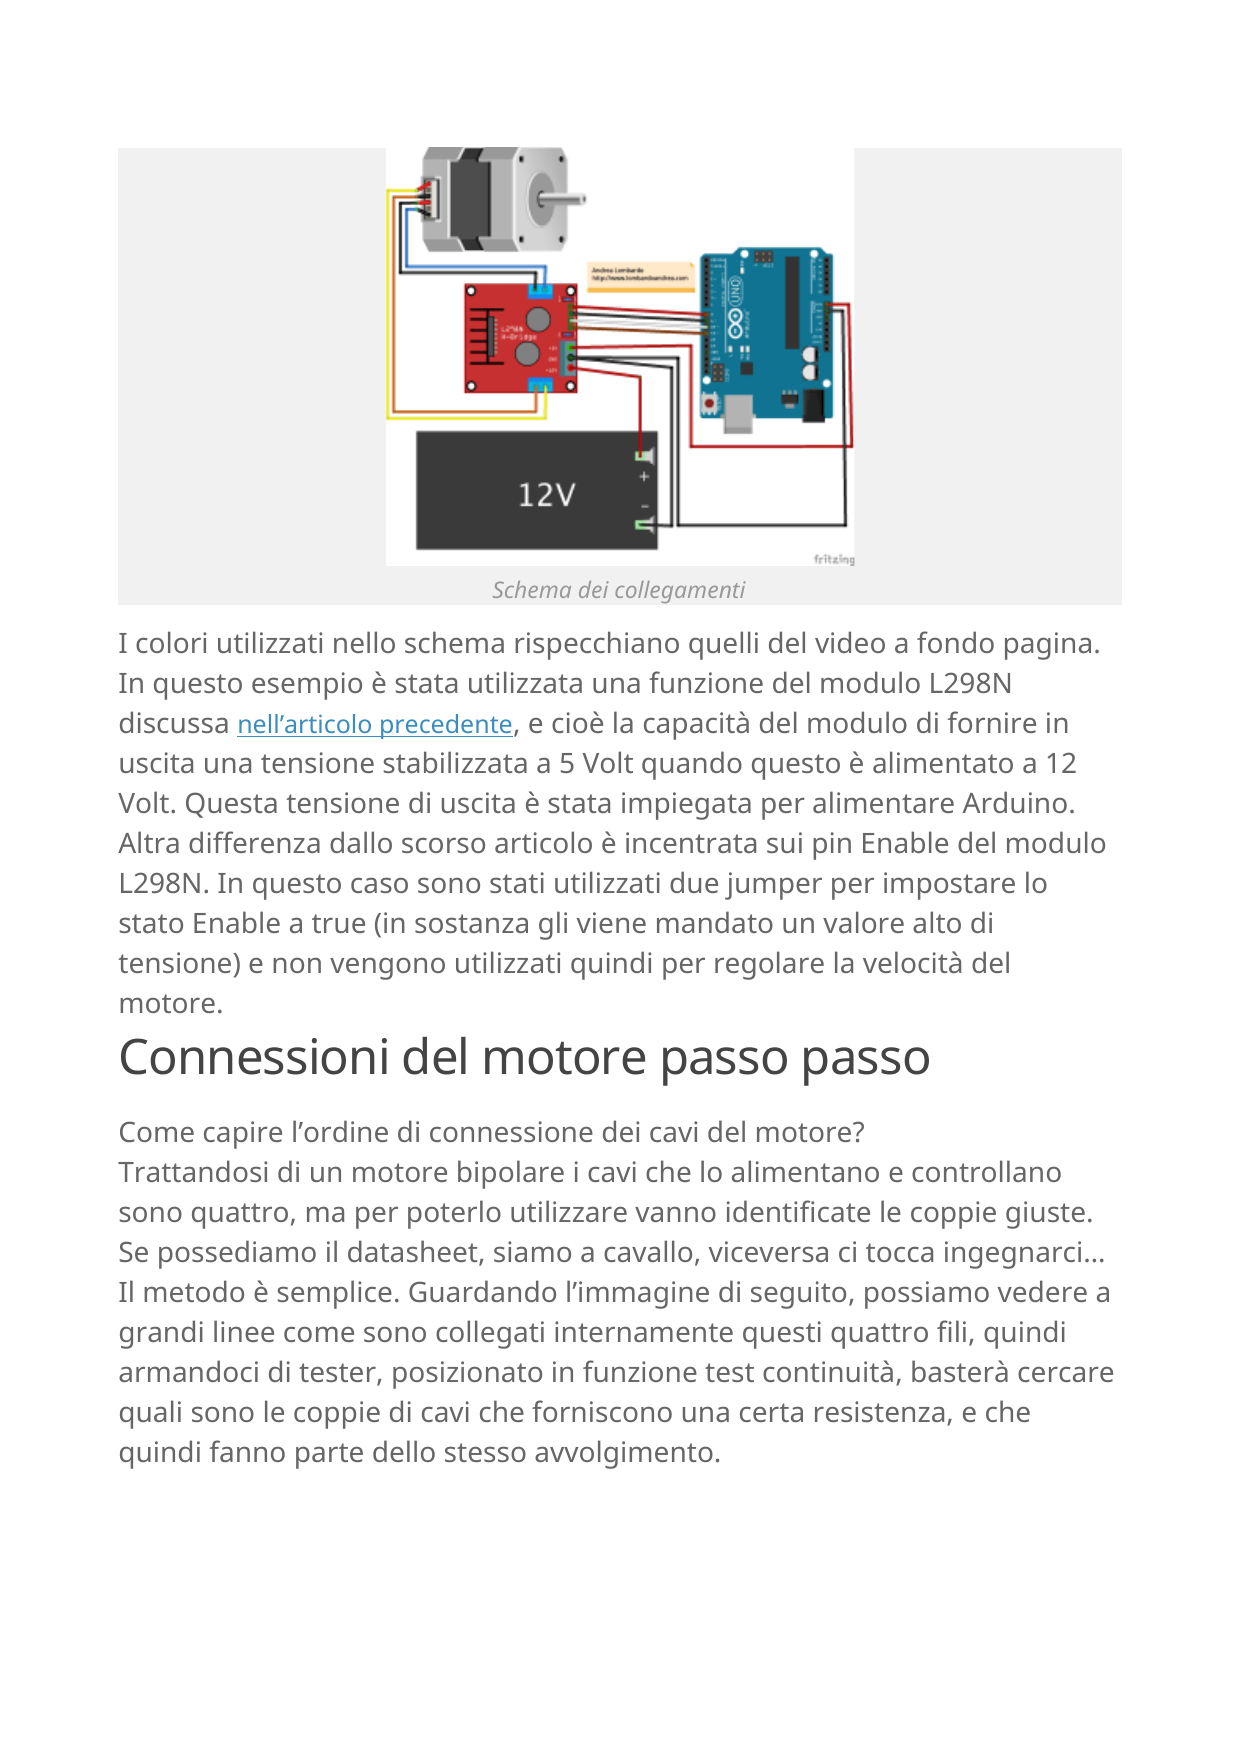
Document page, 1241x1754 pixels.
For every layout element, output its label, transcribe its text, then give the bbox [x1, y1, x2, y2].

text Come capire l’ordine di connessione dei cavi del motore? Trattandosi di un motore bipolare i cavi che lo alimentano e controllano sono quattro, ma per poterlo utilizzare vanno identificate le coppie giuste. Se possediamo il datasheet, siamo a cavallo, viceversa ci tocca ingegnarci… Il metodo è semplice. Guardando l’immagine di seguito, possiamo vedere a grandi linee come sono collegati internamente questi quattro fili, quindi armandoci di tester, posizionato in funzione test continuità, basterà cercare quali sono le coppie di cavi che forniscono una certa resistenza, e che quindi fanno parte dello stesso avvolgimento. [118, 1110, 1122, 1470]
text Connessioni del motore passo passo [118, 1022, 1122, 1088]
picture [385, 147, 855, 566]
text Schema dei collegamenti [118, 565, 1122, 605]
text I colori utilizzati nello schema rispecchiano quelli del video a fondo pagina. In questo esempio è stata utilizzata una funzione del modulo L298N discussa nell’articolo precedente, e cioè la capacità del modulo di fornire in uscita una tensione stabilizzata a 5 Volt quando questo è alimentato a 12 Volt. Questa tensione di uscita è stata impiegata per alimentare Arduino. Altra differenza dallo scorso articolo è incentrata sui pin Enable del modulo L298N. In questo caso sono stati utilizzati due jumper per impostare lo stato Enable a true (in sostanza gli viene mandato un valore alto di tensione) e non vengono utilizzati quindi per regolare la velocità del motore. [118, 622, 1122, 1022]
